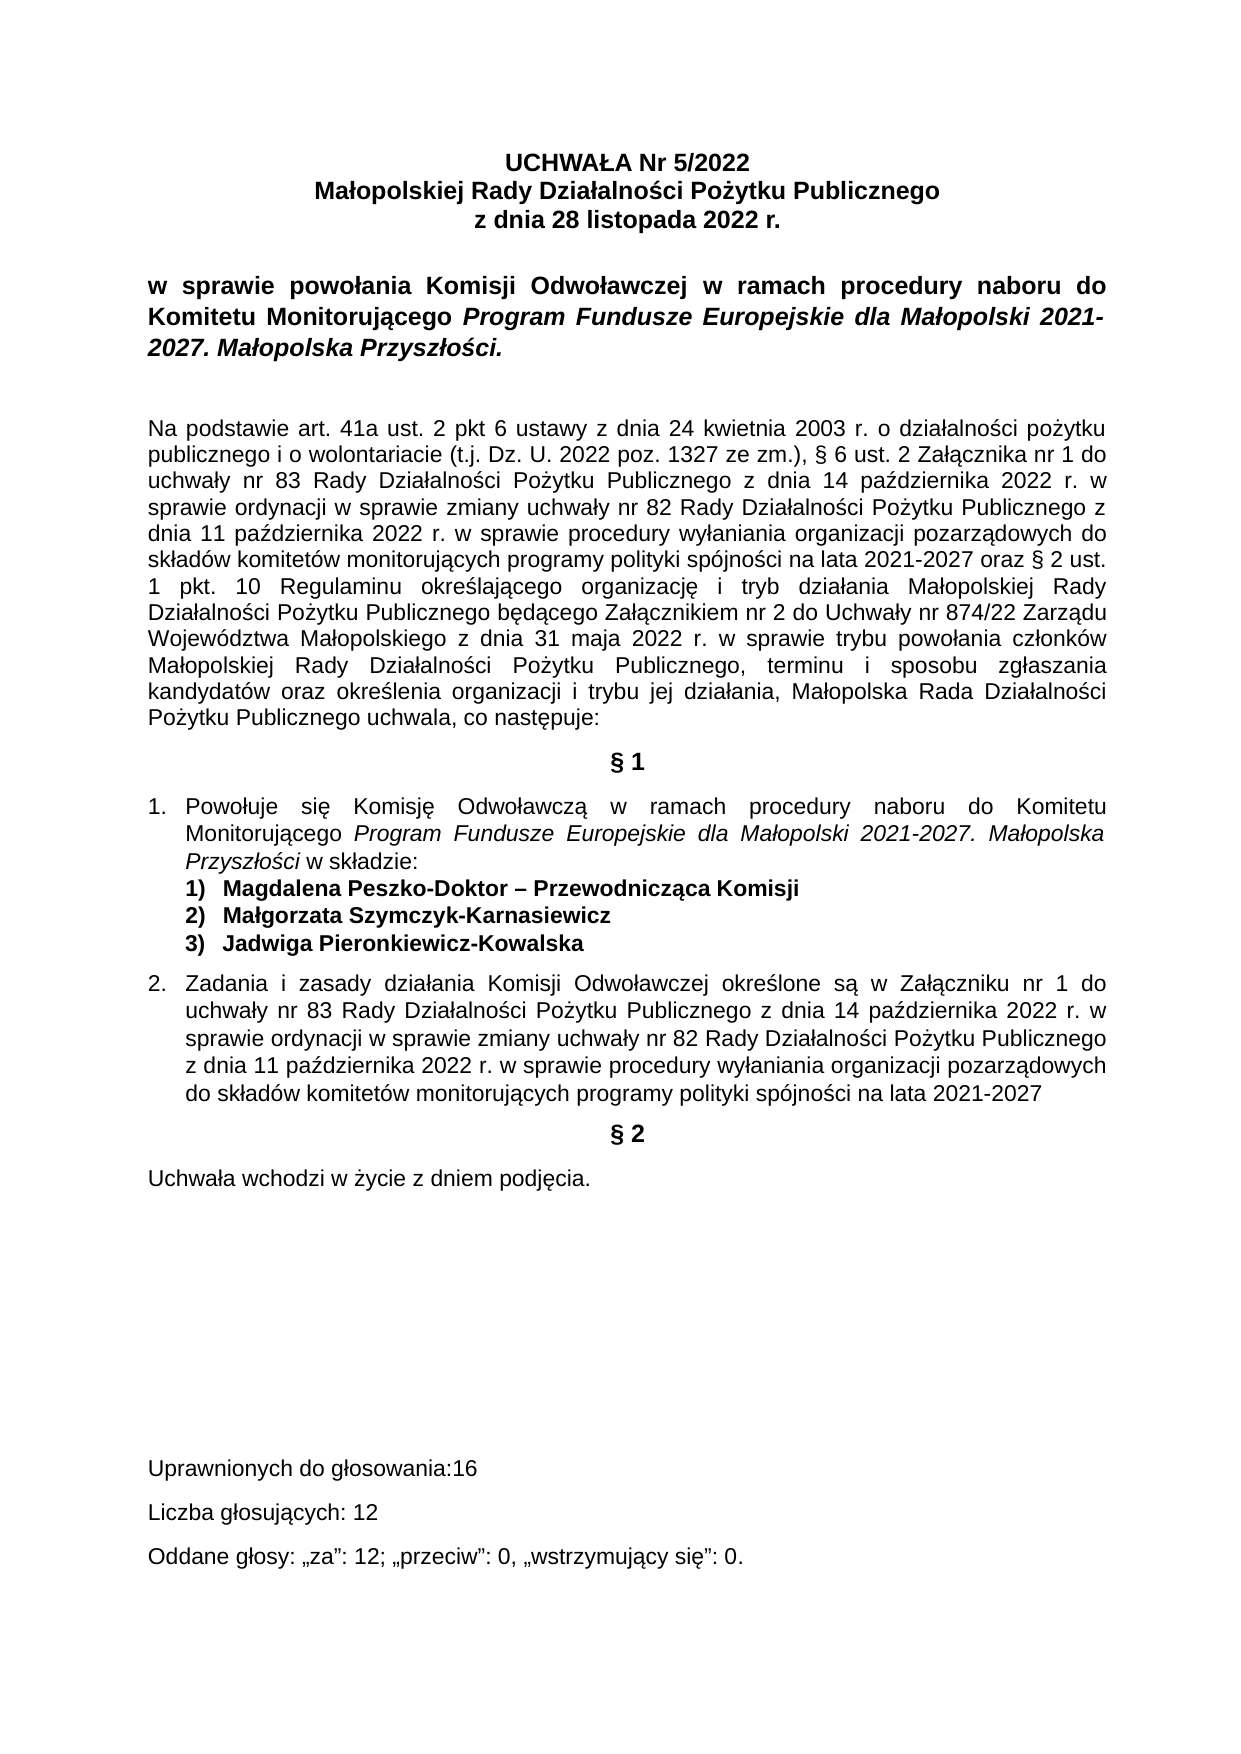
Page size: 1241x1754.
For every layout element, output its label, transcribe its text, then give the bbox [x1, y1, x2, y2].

text Na podstawie art. 41a ust. 2 pkt 6 ustawy z dnia 24 kwietnia 2003 r. o działalności pożytku publicznego i o wolontariacie (t.j. Dz. U. 2022 poz. 1327 ze zm.), § 6 ust. 2 Załącznika nr 1 do uchwały nr 83 Rady Działalności Pożytku Publicznego z dnia 14 października 2022 r. w sprawie ordynacji w sprawie zmiany uchwały nr 82 Rady Działalności Pożytku Publicznego z dnia 11 października 2022 r. w sprawie procedury wyłaniania organizacji pozarządowych do składów komitetów monitorujących programy polityki spójności na lata 2021-2027 oraz § 2 ust. 1 pkt. 10 Regulaminu określającego organizację i tryb działania Małopolskiej Rady Działalności Pożytku Publicznego będącego Załącznikiem nr 2 do Uchwały nr 874/22 Zarządu Województwa Małopolskiego z dnia 31 maja 2022 r. w sprawie trybu powołania członków Małopolskiej Rady Działalności Pożytku Publicznego, terminu i sposobu zgłaszania kandydatów oraz określenia organizacji i trybu jej działania, Małopolska Rada Działalności Pożytku Publicznego uchwala, co następuje: [148, 414, 1107, 731]
text § 1 [148, 747, 1107, 776]
text Małopolskiej Rady Działalności Pożytku Publicznego [148, 176, 1107, 205]
text Liczba głosujących: 12 [148, 1499, 1107, 1526]
list Małgorzata Szymczyk-Karnasiewicz [185, 902, 1107, 929]
list Zadania i zasady działania Komisji Odwoławczej określone są w Załączniku nr 1 do uchwały nr 83 Rady Działalności Pożytku Publicznego z dnia 14 października 2022 r. w sprawie ordynacji w sprawie zmiany uchwały nr 82 Rady Działalności Pożytku Publicznego z dnia 11 października 2022 r. w sprawie procedury wyłaniania organizacji pozarządowych do składów komitetów monitorujących programy polityki spójności na lata 2021-2027 [148, 970, 1107, 1106]
text Uchwała wchodzi w życie z dniem podjęcia. [148, 1165, 1107, 1191]
text Uprawnionych do głosowania:16 [148, 1455, 1107, 1481]
text UCHWAŁA Nr 5/2022 [148, 148, 1107, 176]
text Oddane głosy: „za”: 12; „przeciw”: 0, „wstrzymujący się”: 0. [148, 1543, 1107, 1569]
text w sprawie powołania Komisji Odwoławczej w ramach procedury naboru do Komitetu Monitorującego Program Fundusze Europejskie dla Małopolski 2021-2027. Małopolska Przyszłości. [148, 271, 1107, 362]
text z dnia 28 listopada 2022 r. [148, 205, 1107, 234]
text § 2 [148, 1119, 1107, 1148]
list Powołuje się Komisję Odwoławczą w ramach procedury naboru do Komitetu Monitorującego Program Fundusze Europejskie dla Małopolski 2021-2027. Małopolska Przyszłości w składzie: [148, 793, 1107, 874]
list Jadwiga Pieronkiewicz-Kowalska [185, 930, 1107, 956]
list Magdalena Peszko-Doktor – Przewodnicząca Komisji [185, 875, 1107, 901]
